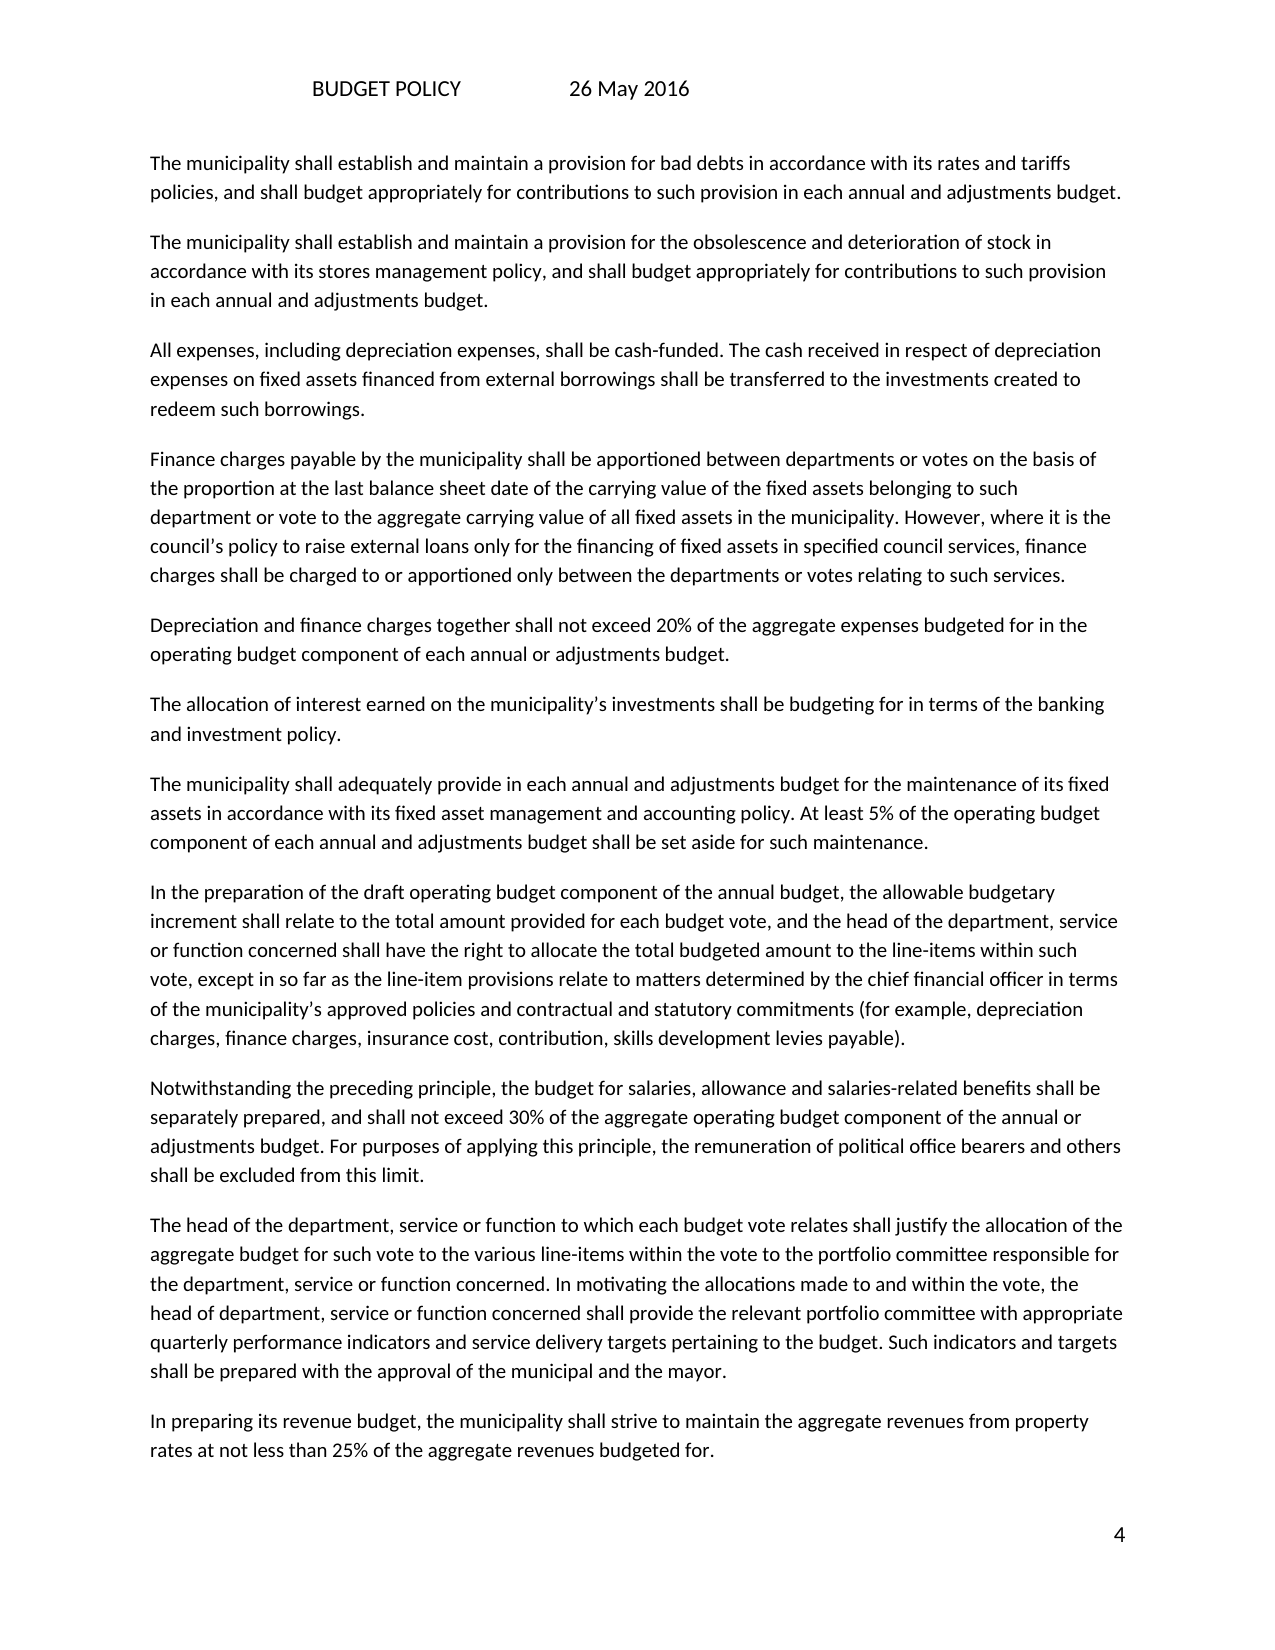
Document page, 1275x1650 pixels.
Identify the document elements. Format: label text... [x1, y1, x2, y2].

text The allocation of interest earned on the municipality’s investments shall be budgeting for in terms of the banking and investment policy. [150, 692, 1125, 746]
text The municipality shall establish and maintain a provision for the obsolescence and deterioration of stock in accordance with its stores management policy, and shall budget appropriately for contributions to such provision in each annual and adjustments budget. [150, 229, 1125, 313]
text Notwithstanding the preceding principle, the budget for salaries, allowance and salaries-related benefits shall be separately prepared, and shall not exceed 30% of the aggregate operating budget component of the annual or adjustments budget. For purposes of applying this principle, the remuneration of political office bearers and others shall be excluded from this limit. [150, 1075, 1125, 1188]
text The municipality shall adequately provide in each annual and adjustments budget for the maintenance of its fixed assets in accordance with its fixed asset management and accounting policy. At least 5% of the operating budget component of each annual and adjustments budget shall be set aside for such maintenance. [150, 771, 1125, 854]
text Depreciation and finance charges together shall not exceed 20% of the aggregate expenses budgeted for in the operating budget component of each annual or adjustments budget. [150, 612, 1125, 667]
text All expenses, including depreciation expenses, shall be cash-funded. The cash received in respect of depreciation expenses on fixed assets financed from external borrowings shall be transferred to the investments created to redeem such borrowings. [150, 337, 1125, 421]
text The municipality shall establish and maintain a provision for bad debts in accordance with its rates and tariffs policies, and shall budget appropriately for contributions to such provision in each annual and adjustments budget. [150, 150, 1125, 204]
text In preparing its revenue budget, the municipality shall strive to maintain the aggregate revenues from property rates at not less than 25% of the aggregate revenues budgeted for. [150, 1408, 1125, 1463]
text The head of the department, service or function to which each budget vote relates shall justify the allocation of the aggregate budget for such vote to the various line-items within the vote to the portfolio committee responsible for the department, service or function concerned. In motivating the allocations made to and within the vote, the head of department, service or function concerned shall provide the relevant portfolio committee with appropriate quarterly performance indicators and service delivery targets pertaining to the budget. Such indicators and targets shall be prepared with the approval of the municipal and the mayor. [150, 1212, 1125, 1384]
text In the preparation of the draft operating budget component of the annual budget, the allowable budgetary increment shall relate to the total amount provided for each budget vote, and the head of the department, service or function concerned shall have the right to allocate the total budgeted amount to the line-items within such vote, except in so far as the line-item provisions relate to matters determined by the chief financial officer in terms of the municipality’s approved policies and contractual and statutory commitments (for example, depreciation charges, finance charges, insurance cost, contribution, skills development levies payable). [150, 879, 1125, 1050]
text Finance charges payable by the municipality shall be apportioned between departments or votes on the basis of the proportion at the last balance sheet date of the carrying value of the fixed assets belonging to such department or vote to the aggregate carrying value of all fixed assets in the municipality. However, where it is the council’s policy to raise external loans only for the financing of fixed assets in specified council services, finance charges shall be charged to or apportioned only between the departments or votes relating to such services. [150, 446, 1125, 588]
